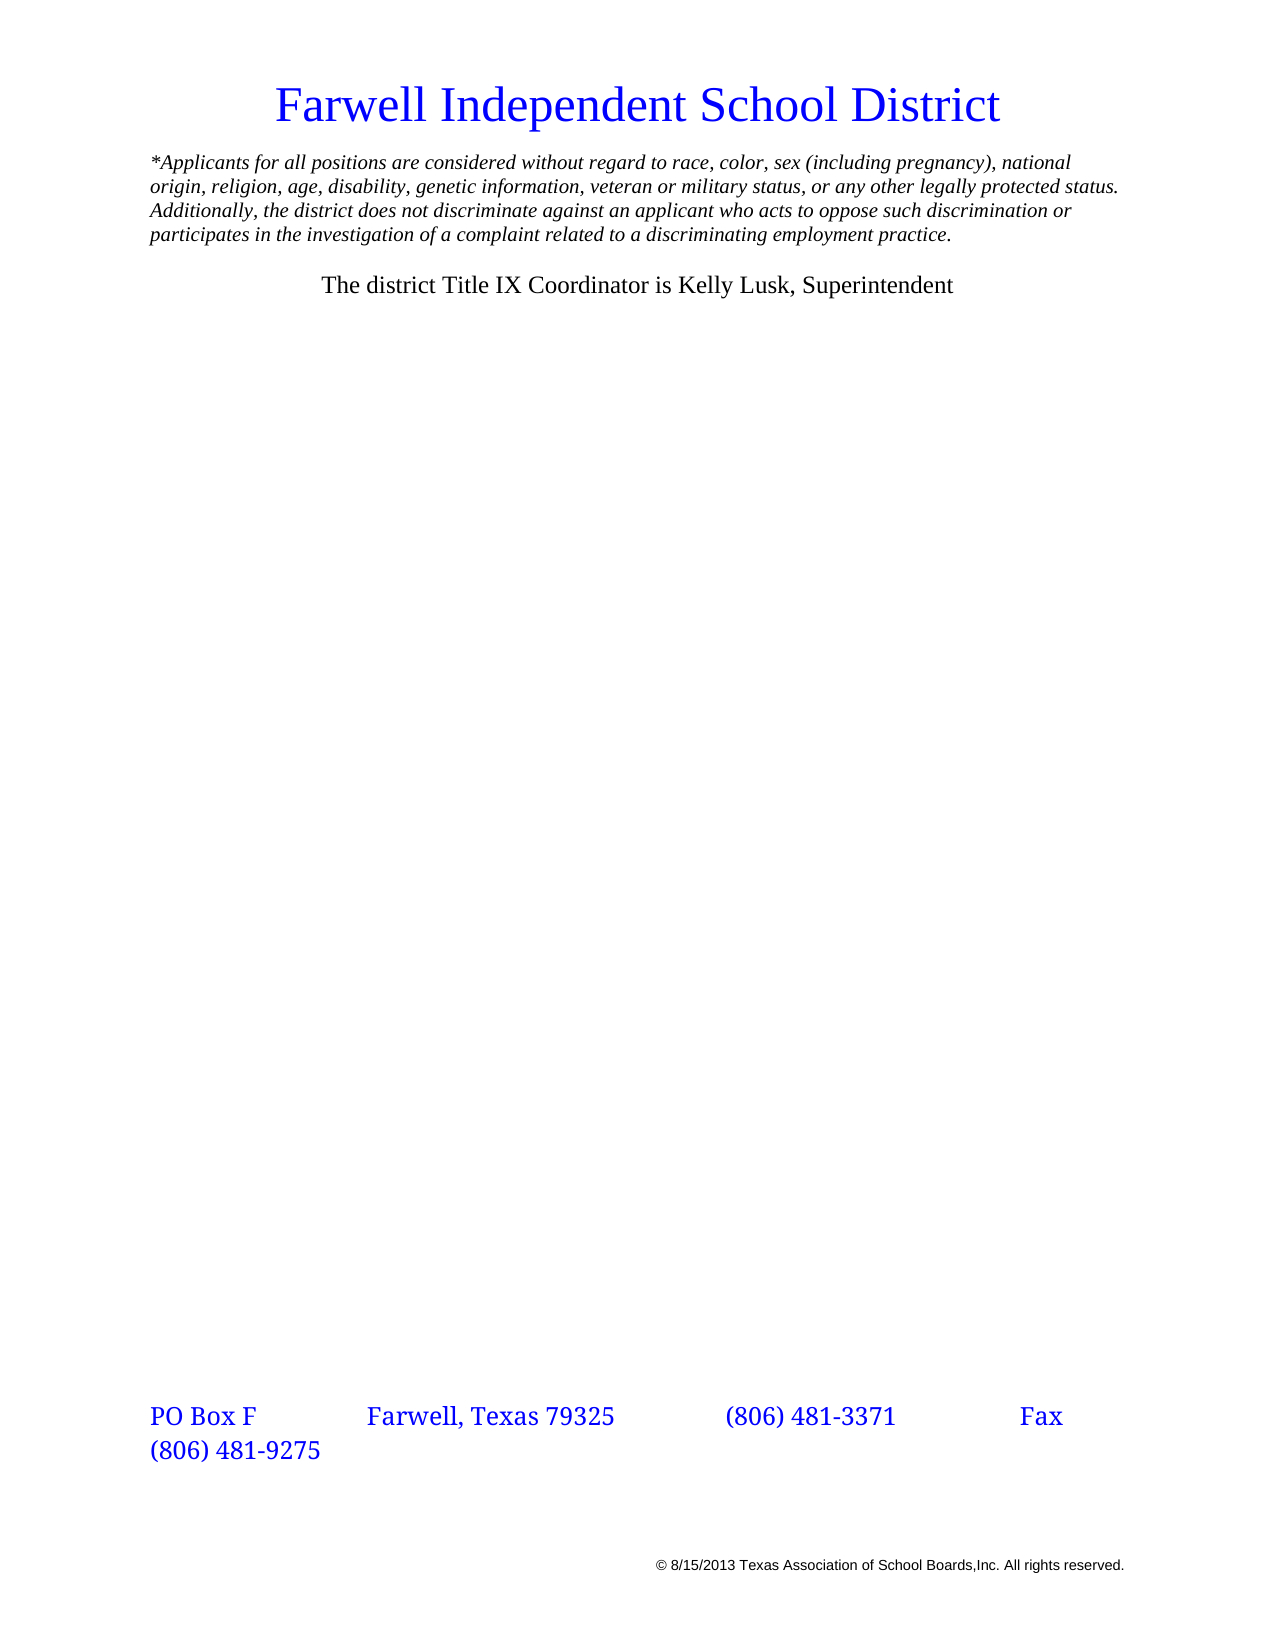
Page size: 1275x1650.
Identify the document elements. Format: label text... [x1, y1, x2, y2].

text The district Title IX Coordinator is Kelly Lusk, Superintendent [150, 270, 1125, 299]
text *Applicants for all positions are considered without regard to race, color, sex (including pregnancy), national origin, religion, age, disability, genetic information, veteran or military status, or any other legally protected status. Additionally, the district does not discriminate against an applicant who acts to oppose such discrimination or participates in the investigation of a complaint related to a discriminating employment practice. [150, 150, 1125, 270]
